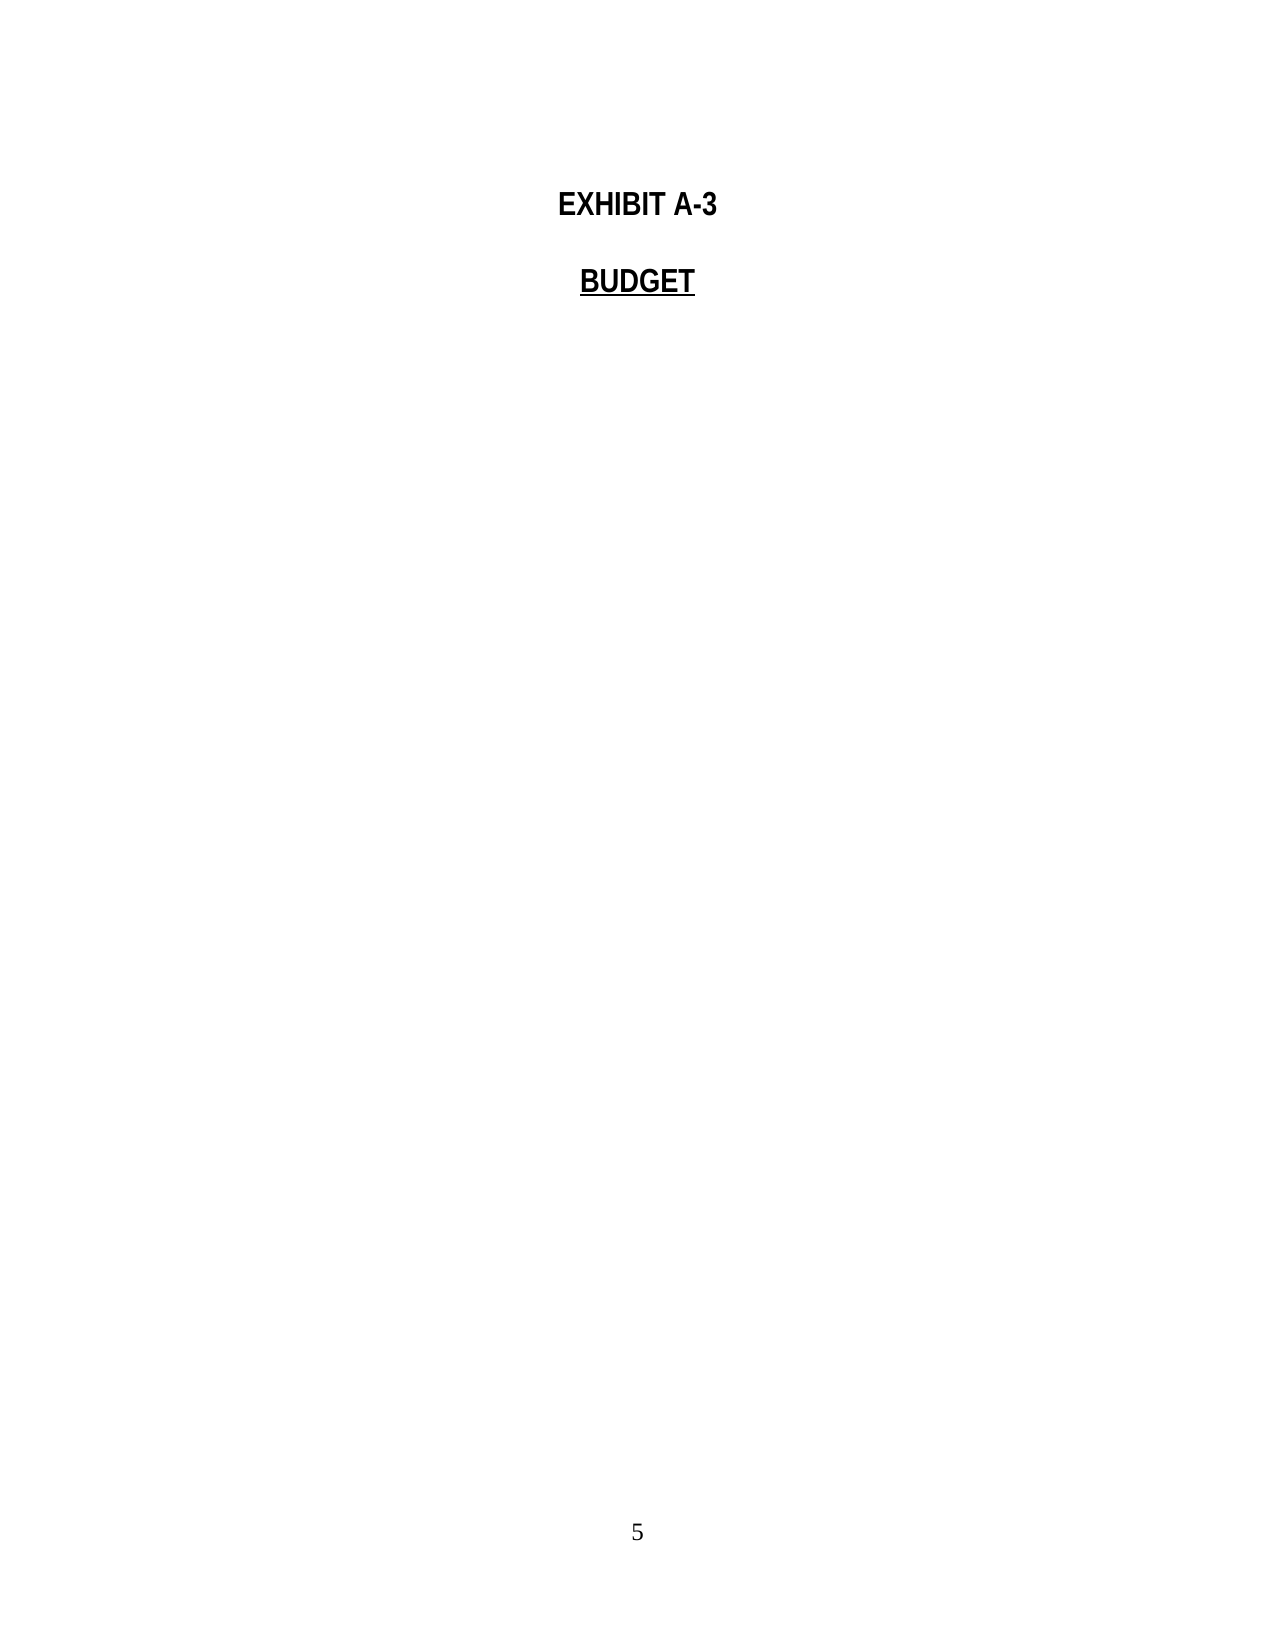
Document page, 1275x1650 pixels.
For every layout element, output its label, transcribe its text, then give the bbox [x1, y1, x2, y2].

text EXHIBIT A-3 [150, 185, 1125, 223]
text BUDGET [150, 261, 1125, 299]
